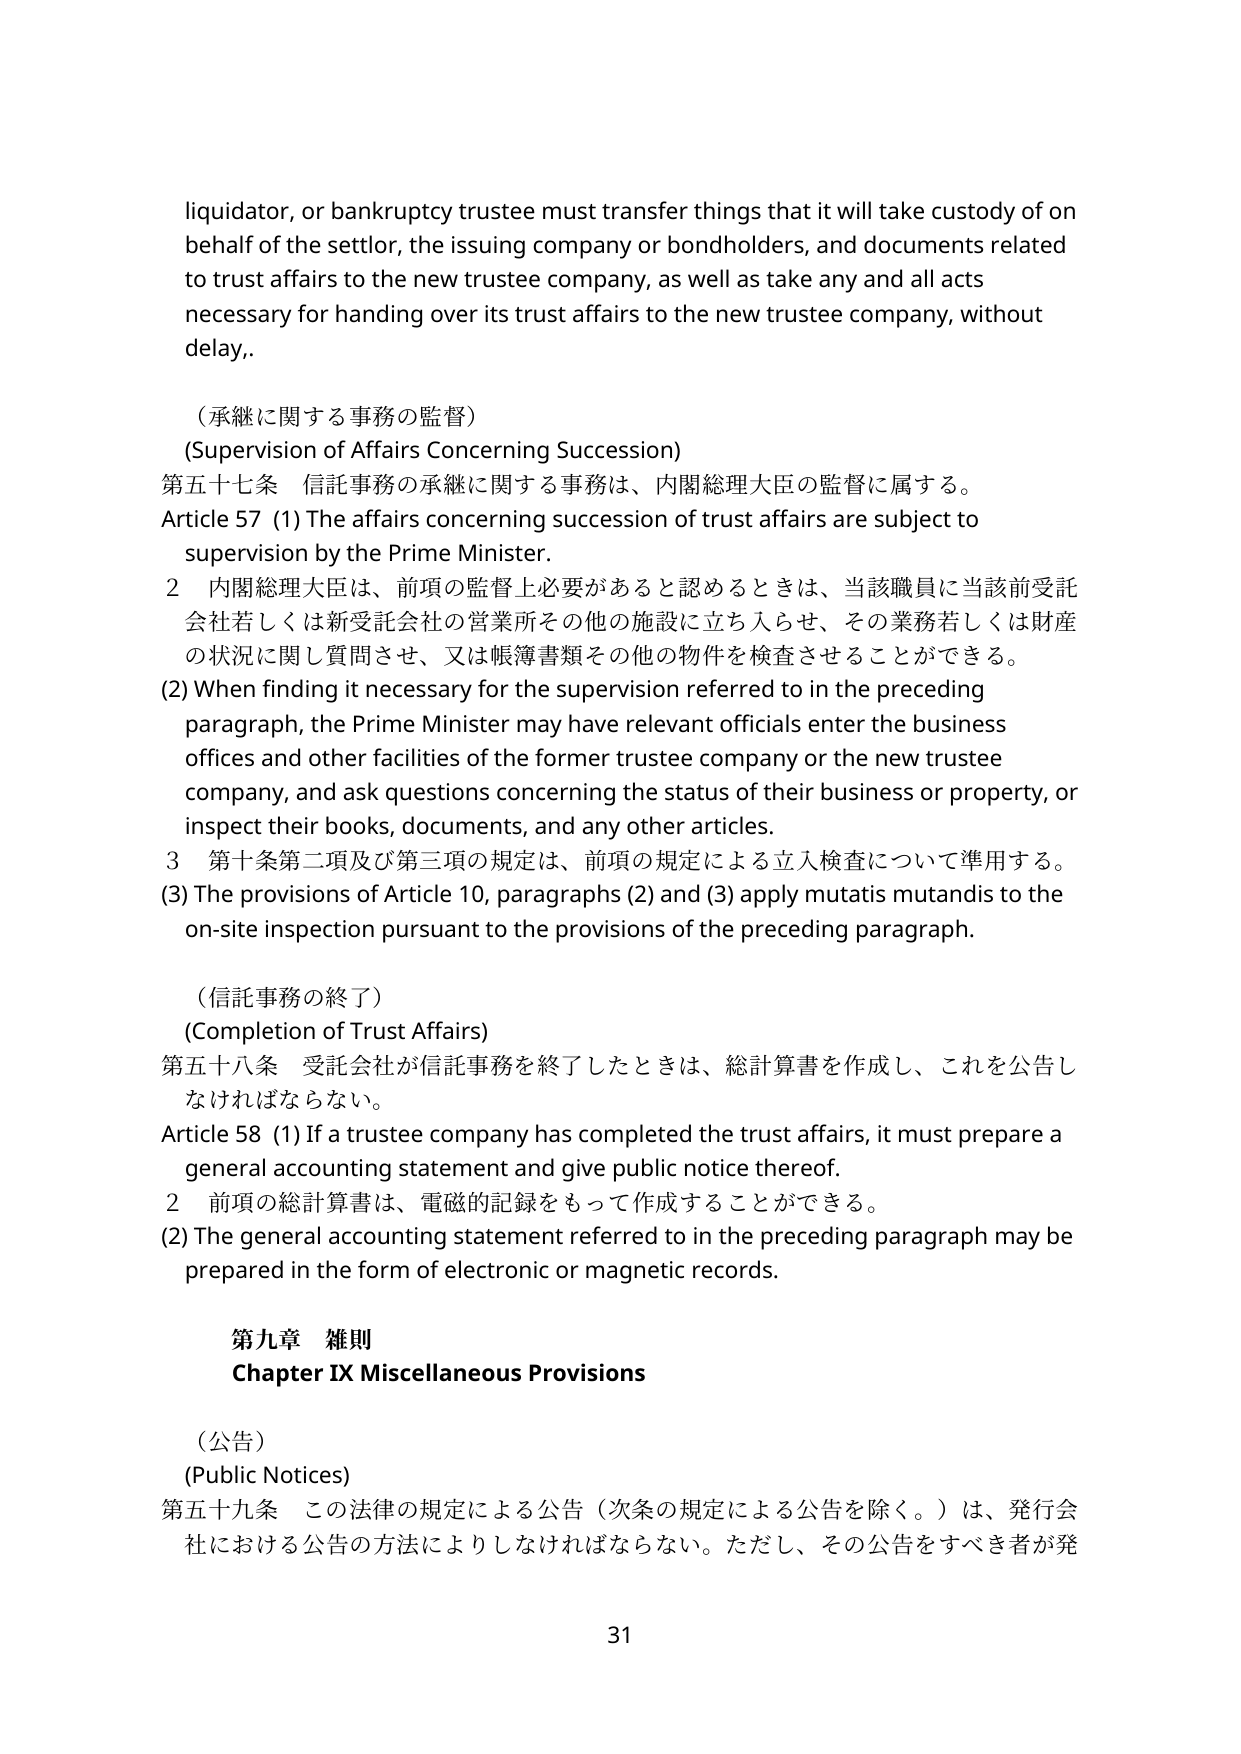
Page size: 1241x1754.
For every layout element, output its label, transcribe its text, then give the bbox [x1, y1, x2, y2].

text (Public Notices) [184, 1458, 1079, 1492]
text Article 57 (1) The affairs concerning succession of trust affairs are subject to supervision by the Prime Minister. [161, 501, 1079, 569]
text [161, 1492, 1079, 1560]
text Chapter IX Miscellaneous Provisions [230, 1355, 1079, 1389]
text 第五十七条 信託事務の承継に関する事務は、内閣総理大臣の監督に属する。 [161, 467, 1079, 501]
text (Supervision of Affairs Concerning Succession) [184, 433, 1079, 467]
text （公告） [184, 1424, 1079, 1458]
text （信託事務の終了） [184, 979, 1079, 1014]
text (2) The general accounting statement referred to in the preceding paragraph may be prepared in the form of electronic or magnetic records. [161, 1219, 1079, 1287]
text ２ 前項の総計算書は、電磁的記録をもって作成することができる。 [161, 1184, 1079, 1219]
text 第九章 雑則 [230, 1321, 1079, 1355]
text （承継に関する事務の監督） [184, 399, 1079, 433]
text ２ 内閣総理大臣は、前項の監督上必要があると認めるときは、当該職員に当該前受託会社若しくは新受託会社の営業所その他の施設に立ち入らせ、その業務若しくは財産の状況に関し質問させ、又は帳簿書類その他の物件を検査させることができる。 [161, 569, 1079, 672]
text Article 58 (1) If a trustee company has completed the trust affairs, it must prepare a general accounting statement and give public notice thereof. [161, 1116, 1079, 1184]
text 第五十八条 受託会社が信託事務を終了したときは、総計算書を作成し、これを公告しなければならない。 [161, 1048, 1079, 1116]
text ３ 第十条第二項及び第三項の規定は、前項の規定による立入検査について準用する。 [161, 843, 1079, 877]
text (2) When finding it necessary for the supervision referred to in the preceding paragraph, the Prime Minister may have relevant officials enter the business offices and other facilities of the former trustee company or the new trustee company, and ask questions concerning the status of their business or property, or inspect their books, documents, and any other articles. [161, 672, 1079, 843]
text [161, 194, 1079, 364]
text (3) The provisions of Article 10, paragraphs (2) and (3) apply mutatis mutandis to the on-site inspection pursuant to the provisions of the preceding paragraph. [161, 877, 1079, 945]
text (Completion of Trust Affairs) [184, 1014, 1079, 1048]
